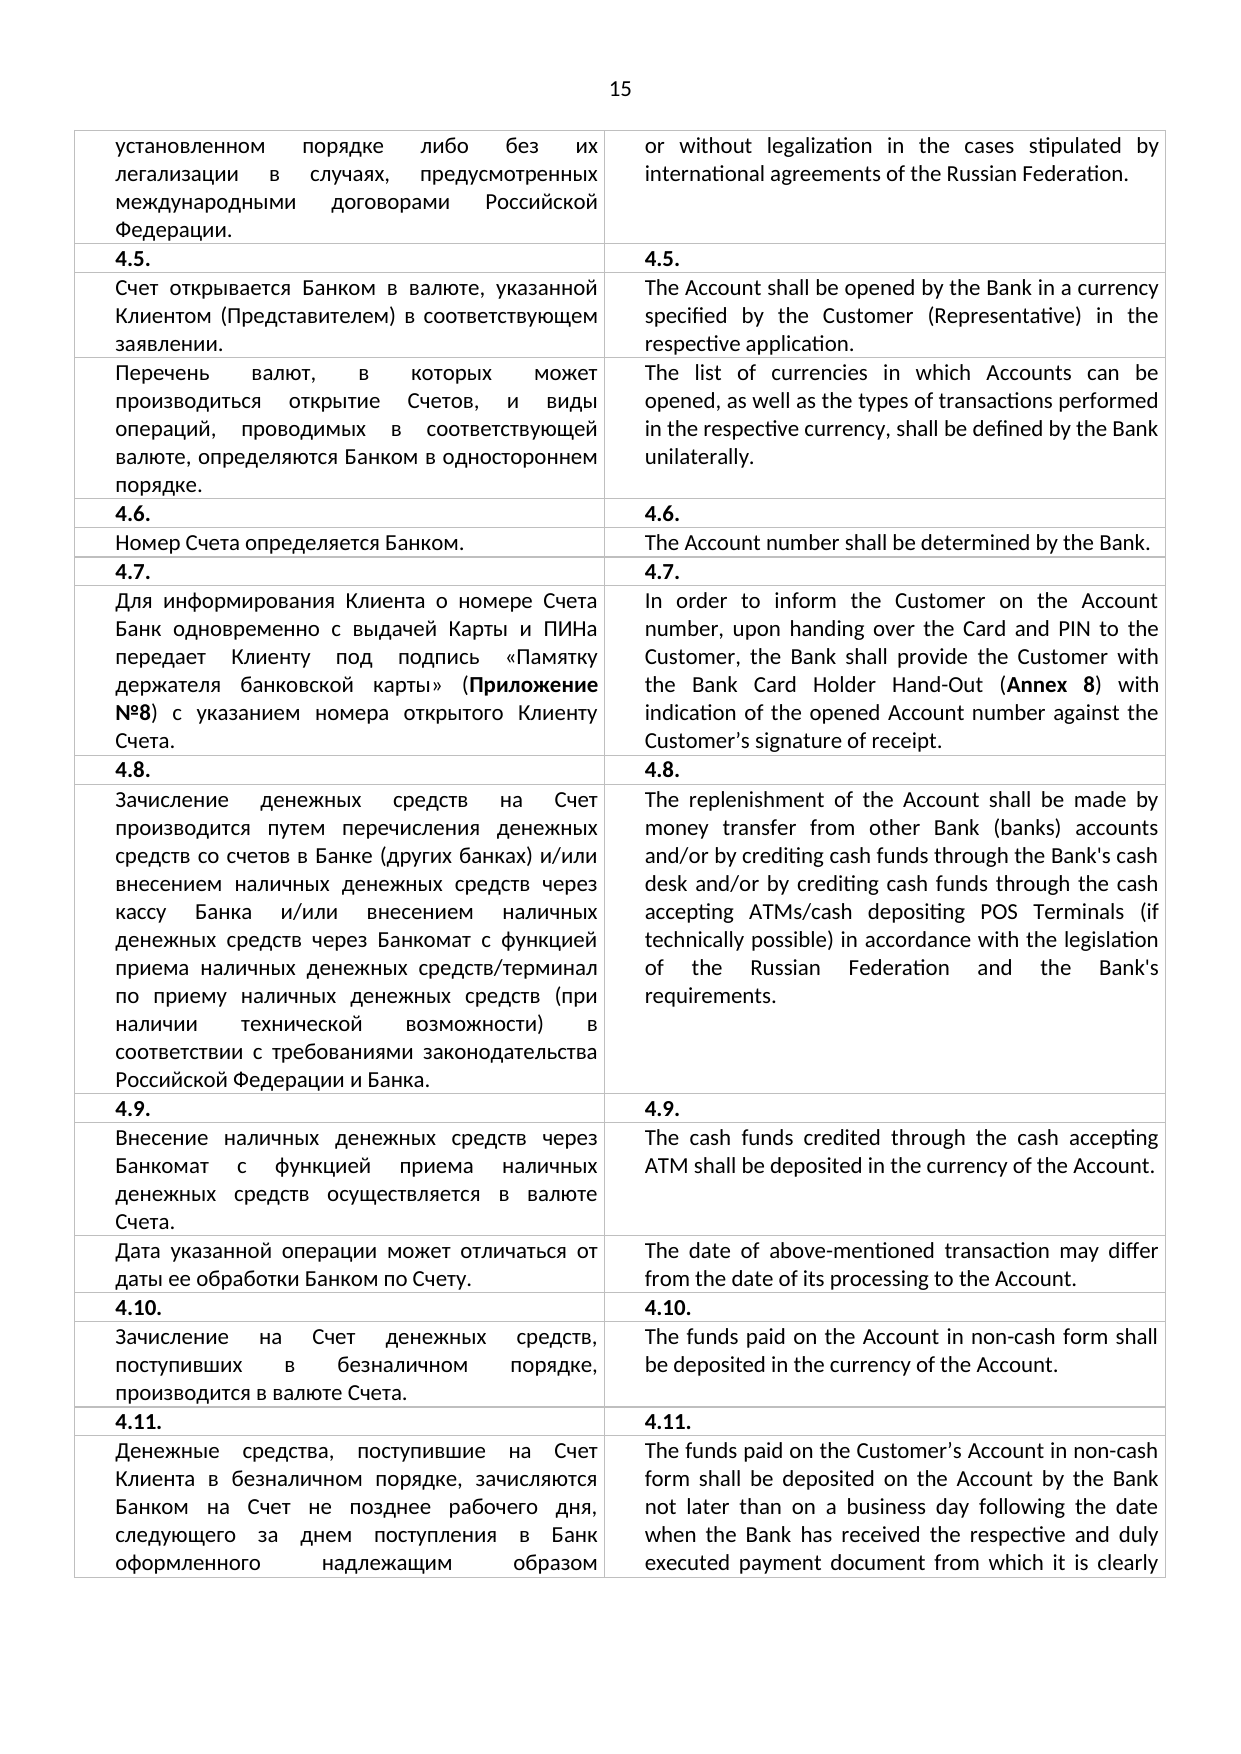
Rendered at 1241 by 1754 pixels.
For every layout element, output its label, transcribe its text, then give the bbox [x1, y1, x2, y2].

table_cell Зачисление денежных средств на Счет производится путем перечисления денежных средств со счетов в Банке (других банках) и/или внесением наличных денежных средств через кассу Банка и/или внесением наличных денежных средств через Банкомат с функцией приема наличных денежных средств/терминал по приему наличных денежных средств (при наличии технической возможности) в соответствии с требованиями законодательства Российской Федерации и Банка. [75, 785, 604, 1093]
table_cell The date of above-mentioned transaction may differ from the date of its processing to the Account. [605, 1236, 1165, 1292]
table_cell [75, 1436, 604, 1577]
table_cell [75, 131, 604, 243]
table_cell 4.7. [75, 558, 604, 585]
table_cell Счет открывается Банком в валюте, указанной Клиентом (Представителем) в соответствующем заявлении. [75, 273, 604, 357]
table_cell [605, 131, 1165, 243]
table_cell 4.7. [605, 558, 1165, 585]
table_cell 4.6. [605, 499, 1165, 527]
table_cell The replenishment of the Account shall be made by money transfer from other Bank (banks) accounts and/or by crediting cash funds through the Bank's cash desk and/or by crediting cash funds through the cash accepting ATMs/cash depositing POS Terminals (if technically possible) in accordance with the legislation of the Russian Federation and the Bank's requirements. [605, 785, 1165, 1093]
table_cell 4.10. [75, 1293, 604, 1321]
table_cell The Account shall be opened by the Bank in a currency specified by the Customer (Representative) in the respective application. [605, 273, 1165, 357]
table_cell 4.11. [605, 1408, 1165, 1435]
table_cell Перечень валют, в которых может производиться открытие Счетов, и виды операций, проводимых в соответствующей валюте, определяются Банком в одностороннем порядке. [75, 358, 604, 498]
table_cell Внесение наличных денежных средств через Банкомат с функцией приема наличных денежных средств осуществляется в валюте Счета. [75, 1123, 604, 1235]
table_cell Номер Счета определяется Банком. [75, 528, 604, 556]
table_cell The list of currencies in which Accounts can be opened, as well as the types of transactions performed in the respective currency, shall be defined by the Bank unilaterally. [605, 358, 1165, 498]
table_cell 4.9. [75, 1094, 604, 1122]
table_cell 4.5. [75, 244, 604, 272]
table_cell 4.6. [75, 499, 604, 527]
table_cell In order to inform the Customer on the Account number, upon handing over the Card and PIN to the Customer, the Bank shall provide the Customer with the Bank Card Holder Hand-Out (Annex 8) with indication of the opened Account number against the Customer’s signature of receipt. [605, 586, 1165, 754]
table_cell Дата указанной операции может отличаться от даты ее обработки Банком по Счету. [75, 1236, 604, 1292]
table_cell 4.5. [605, 244, 1165, 272]
table_cell Зачисление на Счет денежных средств, поступивших в безналичном порядке, производится в валюте Счета. [75, 1322, 604, 1406]
table_cell 4.9. [605, 1094, 1165, 1122]
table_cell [605, 1436, 1165, 1577]
table_cell 4.11. [75, 1408, 604, 1435]
table_cell 4.10. [605, 1293, 1165, 1321]
table_cell Для информирования Клиента о номере Счета Банк одновременно с выдачей Карты и ПИНа передает Клиенту под подпись «Памятку держателя банковской карты» (Приложение №8) с указанием номера открытого Клиенту Счета. [75, 586, 604, 754]
table_cell The funds paid on the Account in non-cash form shall be deposited in the currency of the Account. [605, 1322, 1165, 1406]
table_cell The Account number shall be determined by the Bank. [605, 528, 1165, 556]
table_cell The cash funds credited through the cash accepting ATM shall be deposited in the currency of the Account. [605, 1123, 1165, 1235]
table_cell 4.8. [605, 756, 1165, 784]
table_cell 4.8. [75, 756, 604, 784]
